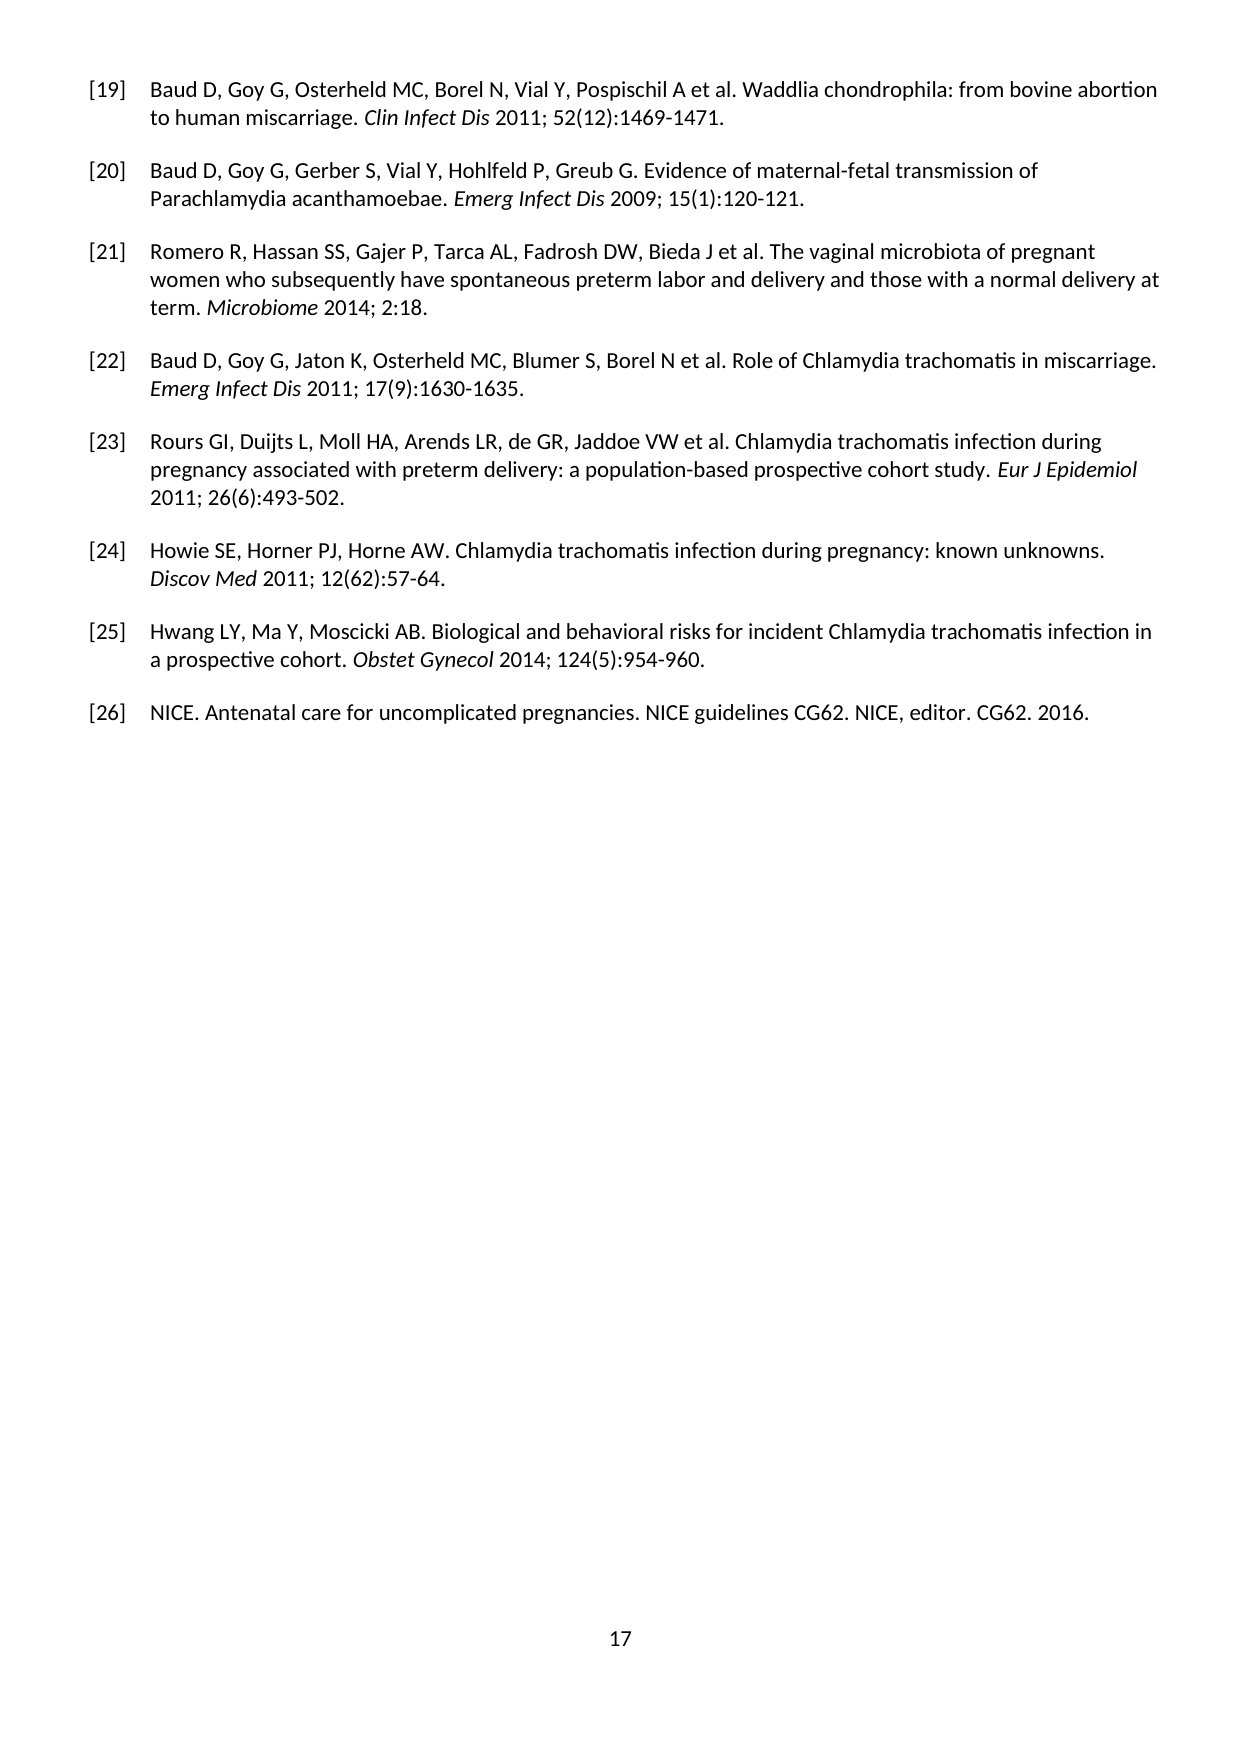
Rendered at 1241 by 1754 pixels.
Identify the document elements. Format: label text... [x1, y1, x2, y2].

text [23] Rours GI, Duijts L, Moll HA, Arends LR, de GR, Jaddoe VW et al. Chlamydia trachomatis infection during pregnancy associated with preterm delivery: a population-based prospective cohort study. Eur J Epidemiol 2011; 26(6):493-502. [75, 427, 1165, 511]
text [22] Baud D, Goy G, Jaton K, Osterheld MC, Blumer S, Borel N et al. Role of Chlamydia trachomatis in miscarriage. Emerg Infect Dis 2011; 17(9):1630-1635. [75, 346, 1165, 402]
text [21] Romero R, Hassan SS, Gajer P, Tarca AL, Fadrosh DW, Bieda J et al. The vaginal microbiota of pregnant women who subsequently have spontaneous preterm labor and delivery and those with a normal delivery at term. Microbiome 2014; 2:18. [75, 237, 1165, 321]
text [25] Hwang LY, Ma Y, Moscicki AB. Biological and behavioral risks for incident Chlamydia trachomatis infection in a prospective cohort. Obstet Gynecol 2014; 124(5):954-960. [75, 617, 1165, 673]
text [19] Baud D, Goy G, Osterheld MC, Borel N, Vial Y, Pospischil A et al. Waddlia chondrophila: from bovine abortion to human miscarriage. Clin Infect Dis 2011; 52(12):1469-1471. [75, 75, 1165, 131]
text [24] Howie SE, Horner PJ, Horne AW. Chlamydia trachomatis infection during pregnancy: known unknowns. Discov Med 2011; 12(62):57-64. [75, 536, 1165, 592]
text [20] Baud D, Goy G, Gerber S, Vial Y, Hohlfeld P, Greub G. Evidence of maternal-fetal transmission of Parachlamydia acanthamoebae. Emerg Infect Dis 2009; 15(1):120-121. [75, 156, 1165, 212]
text [26] NICE. Antenatal care for uncomplicated pregnancies. NICE guidelines CG62. NICE, editor. CG62. 2016. [75, 698, 1165, 726]
